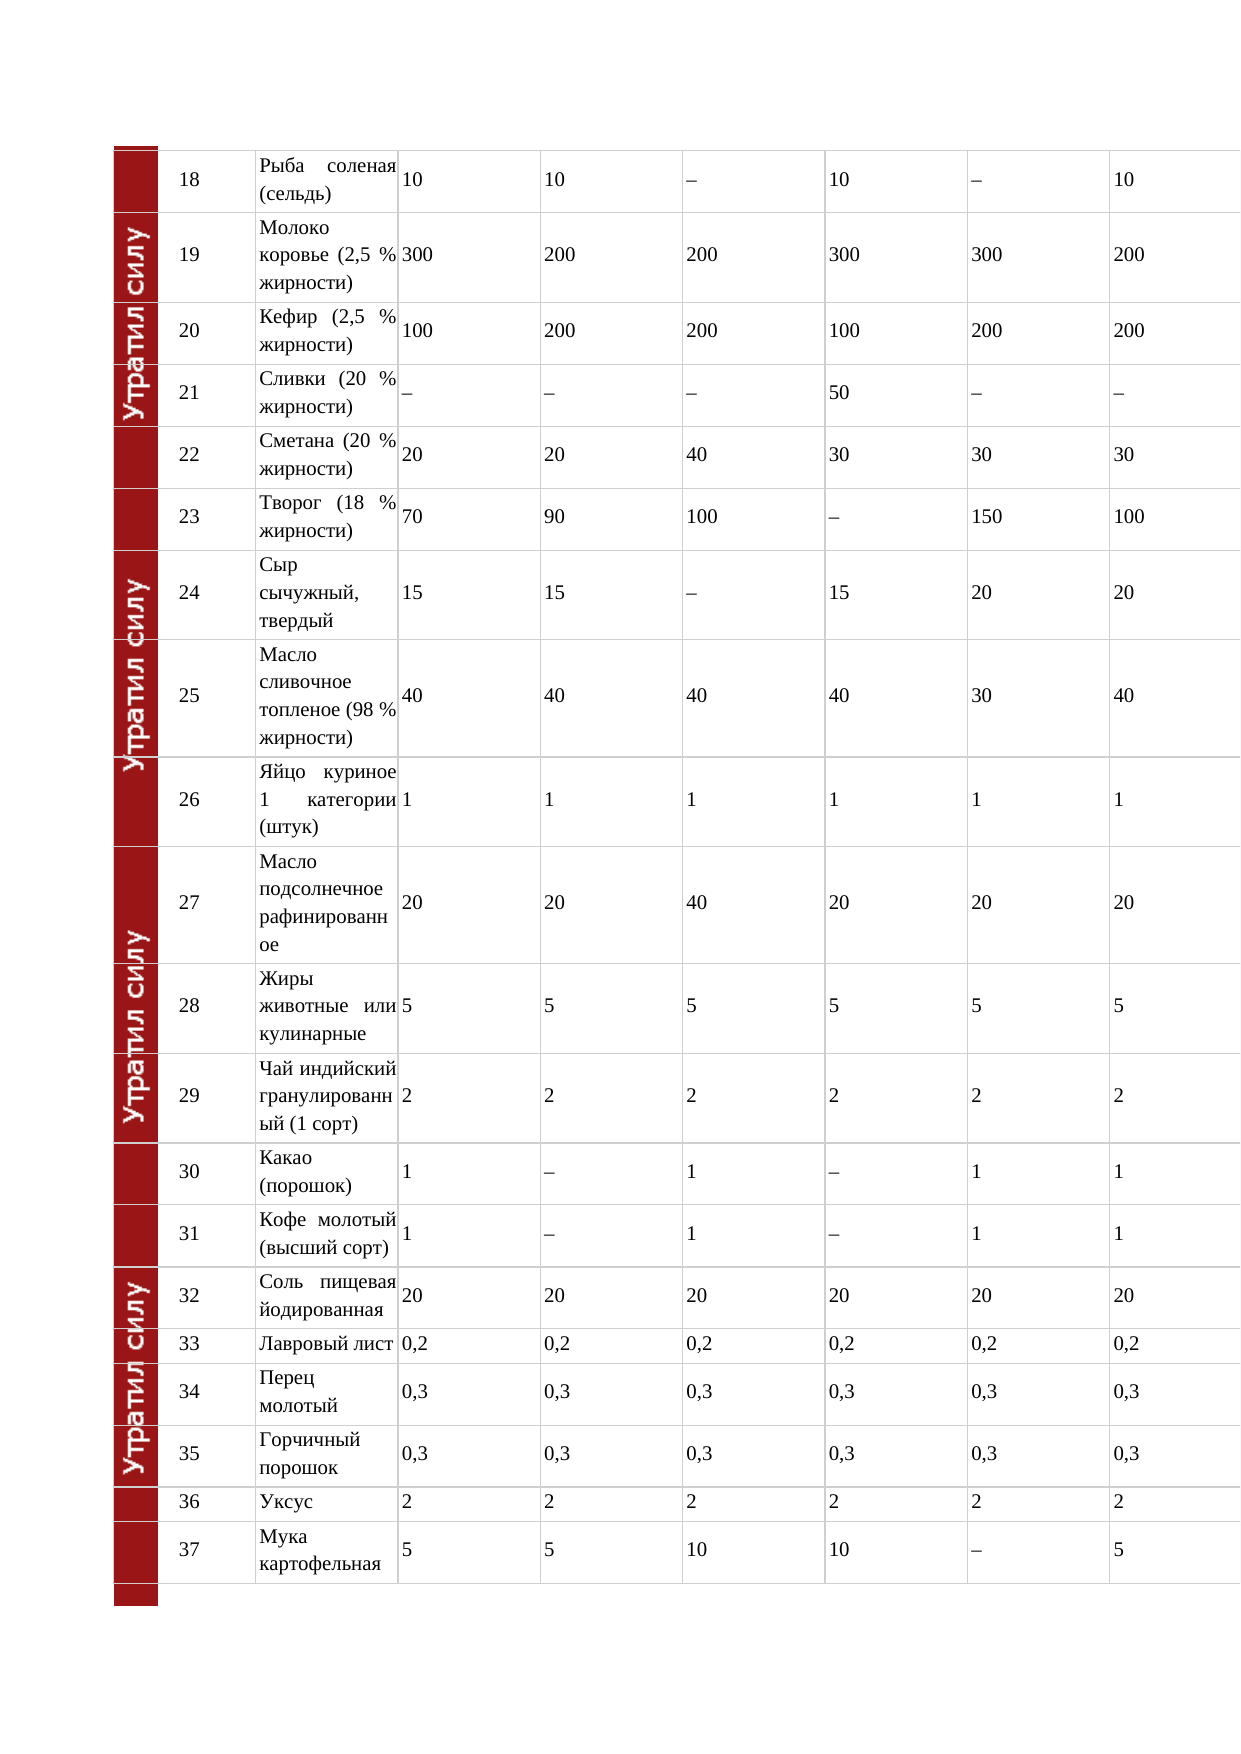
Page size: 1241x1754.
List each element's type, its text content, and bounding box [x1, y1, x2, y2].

table_cell 40 [683, 640, 824, 756]
table_cell 1 [399, 758, 540, 846]
table_cell Мука картофельная [256, 1522, 397, 1583]
table_cell Перец молотый [256, 1364, 397, 1424]
table_cell 2 [826, 1054, 967, 1142]
table_cell – [1110, 365, 1240, 426]
table_cell 5 [541, 1522, 682, 1583]
table_cell 1 [968, 1205, 1109, 1266]
table_cell 20 [399, 427, 540, 487]
table_cell 20 [399, 847, 540, 963]
table_cell 200 [1110, 213, 1240, 302]
table_cell Масло сливочное топленое (98 % жирности) [256, 640, 397, 756]
table_cell 30 [826, 427, 967, 487]
table_cell 21 [114, 365, 255, 426]
table_cell 5 [399, 1522, 540, 1583]
table_cell 0,3 [826, 1426, 967, 1486]
table_cell 40 [683, 847, 824, 963]
table_cell 1 [1110, 758, 1240, 846]
picture [114, 1584, 158, 1606]
table_cell 100 [1110, 489, 1240, 549]
table_cell 2 [1110, 1488, 1240, 1521]
table_cell Горчичный порошок [256, 1426, 397, 1486]
table_cell 0,3 [1110, 1364, 1240, 1424]
table_cell 40 [683, 427, 824, 487]
table_cell 2 [683, 1054, 824, 1142]
table_cell 10 [1110, 151, 1240, 212]
table_cell Чай индийский гранулированный (1 сорт) [256, 1054, 397, 1142]
table_cell 10 [541, 151, 682, 212]
table_cell 200 [968, 303, 1109, 363]
table_cell 30 [114, 1144, 255, 1204]
table_cell 1 [683, 758, 824, 846]
table_cell 10 [399, 151, 540, 212]
table_cell 0,2 [399, 1329, 540, 1362]
table_cell 20 [114, 303, 255, 363]
table_cell Сметана (20 % жирности) [256, 427, 397, 487]
table_cell 10 [683, 1522, 824, 1583]
table_cell 2 [1110, 1054, 1240, 1142]
table_cell 1 [683, 1144, 824, 1204]
table_cell – [968, 151, 1109, 212]
table_cell 27 [114, 847, 255, 963]
table_cell – [826, 1205, 967, 1266]
table_cell 5 [968, 964, 1109, 1053]
table_cell 32 [114, 1268, 255, 1328]
table_cell 30 [968, 427, 1109, 487]
table_cell 300 [826, 213, 967, 302]
table_cell 25 [114, 640, 255, 756]
table_cell 20 [541, 1268, 682, 1328]
table_cell 20 [1110, 551, 1240, 639]
table_cell 1 [968, 1144, 1109, 1204]
table_cell – [968, 365, 1109, 426]
picture [114, 146, 158, 150]
table_cell 300 [968, 213, 1109, 302]
table_cell 20 [826, 1268, 967, 1328]
table_cell 0,3 [683, 1364, 824, 1424]
table_cell 70 [399, 489, 540, 549]
table_cell Какао (порошок) [256, 1144, 397, 1204]
table_cell 33 [114, 1329, 255, 1362]
table_cell 2 [968, 1488, 1109, 1521]
table_cell Молоко коровье (2,5 % жирности) [256, 213, 397, 302]
table_cell 2 [826, 1488, 967, 1521]
table_cell 18 [114, 151, 255, 212]
table_cell 15 [541, 551, 682, 639]
table_cell 0,3 [541, 1364, 682, 1424]
table_cell 40 [1110, 640, 1240, 756]
table_cell 23 [114, 489, 255, 549]
table_cell 5 [541, 964, 682, 1053]
table_cell 29 [114, 1054, 255, 1142]
table_cell 20 [826, 847, 967, 963]
table_cell 5 [1110, 964, 1240, 1053]
table_cell 2 [968, 1054, 1109, 1142]
table_cell 1 [826, 758, 967, 846]
table_cell 20 [541, 847, 682, 963]
table_cell 2 [541, 1488, 682, 1521]
table_cell 200 [541, 303, 682, 363]
table_cell 200 [683, 213, 824, 302]
table_cell 10 [826, 1522, 967, 1583]
table_cell 1 [683, 1205, 824, 1266]
table_cell 1 [399, 1144, 540, 1204]
table_cell Рыба соленая (сельдь) [256, 151, 397, 212]
table_cell 50 [826, 365, 967, 426]
table_cell 20 [399, 1268, 540, 1328]
table_cell 31 [114, 1205, 255, 1266]
table_cell 0,3 [541, 1426, 682, 1486]
table_cell 1 [968, 758, 1109, 846]
table_cell 40 [399, 640, 540, 756]
table_cell 200 [1110, 303, 1240, 363]
table_cell Творог (18 % жирности) [256, 489, 397, 549]
table_cell 2 [683, 1488, 824, 1521]
table_cell 20 [968, 1268, 1109, 1328]
table_cell – [826, 489, 967, 549]
table_cell Яйцо куриное 1 категории (штук) [256, 758, 397, 846]
table_cell Соль пищевая йодированная [256, 1268, 397, 1328]
table_cell – [968, 1522, 1109, 1583]
table_cell 2 [399, 1054, 540, 1142]
table_cell 22 [114, 427, 255, 487]
table_cell 15 [826, 551, 967, 639]
table_cell Масло подсолнечное рафинированное [256, 847, 397, 963]
table_cell – [683, 365, 824, 426]
table_cell 5 [399, 964, 540, 1053]
table_cell 5 [1110, 1522, 1240, 1583]
table_cell 100 [399, 303, 540, 363]
table_cell 0,2 [968, 1329, 1109, 1362]
table_cell – [826, 1144, 967, 1204]
table_cell Сливки (20 % жирности) [256, 365, 397, 426]
table_cell 30 [1110, 427, 1240, 487]
table_cell 1 [1110, 1205, 1240, 1266]
table_cell 2 [541, 1054, 682, 1142]
table_cell 100 [683, 489, 824, 549]
table_cell 1 [1110, 1144, 1240, 1204]
table_cell 0,3 [826, 1364, 967, 1424]
table_cell 0,3 [968, 1426, 1109, 1486]
table_cell 0,3 [968, 1364, 1109, 1424]
table_cell Жиры животные или кулинарные [256, 964, 397, 1053]
table_cell 0,3 [399, 1364, 540, 1424]
table_cell – [541, 365, 682, 426]
table_cell 2 [399, 1488, 540, 1521]
table_cell 40 [541, 640, 682, 756]
table_cell 1 [541, 758, 682, 846]
table_cell 34 [114, 1364, 255, 1424]
table_cell 20 [1110, 847, 1240, 963]
table_cell 0,3 [1110, 1426, 1240, 1486]
table_cell – [541, 1205, 682, 1266]
table_cell Кофе молотый (высший сорт) [256, 1205, 397, 1266]
table_cell 0,2 [1110, 1329, 1240, 1362]
table_cell 26 [114, 758, 255, 846]
table_cell 20 [1110, 1268, 1240, 1328]
table_cell 1 [399, 1205, 540, 1266]
table_cell 0,2 [683, 1329, 824, 1362]
table_cell 5 [826, 964, 967, 1053]
table_cell 0,2 [826, 1329, 967, 1362]
table_cell 37 [114, 1522, 255, 1583]
table_cell Кефир (2,5 % жирности) [256, 303, 397, 363]
table_cell – [683, 551, 824, 639]
table_cell – [683, 151, 824, 212]
table_cell 19 [114, 213, 255, 302]
table_cell 20 [968, 551, 1109, 639]
table_cell – [399, 365, 540, 426]
table_cell 24 [114, 551, 255, 639]
table_cell 36 [114, 1488, 255, 1521]
table_cell 300 [399, 213, 540, 302]
table_cell Сыр сычужный, твердый [256, 551, 397, 639]
table_cell 5 [683, 964, 824, 1053]
table_cell 20 [541, 427, 682, 487]
table_cell 200 [683, 303, 824, 363]
table_cell Уксус [256, 1488, 397, 1521]
table_cell 28 [114, 964, 255, 1053]
table_cell 15 [399, 551, 540, 639]
table_cell 90 [541, 489, 682, 549]
table_cell 10 [826, 151, 967, 212]
table_cell 20 [683, 1268, 824, 1328]
table_cell Лавровый лист [256, 1329, 397, 1362]
table_cell 30 [968, 640, 1109, 756]
table_cell 40 [826, 640, 967, 756]
table_cell 150 [968, 489, 1109, 549]
table_cell 0,2 [541, 1329, 682, 1362]
table_cell 200 [541, 213, 682, 302]
table_cell 35 [114, 1426, 255, 1486]
table_cell 100 [826, 303, 967, 363]
table_cell 0,3 [683, 1426, 824, 1486]
table_cell – [541, 1144, 682, 1204]
table_cell 0,3 [399, 1426, 540, 1486]
table_cell 20 [968, 847, 1109, 963]
